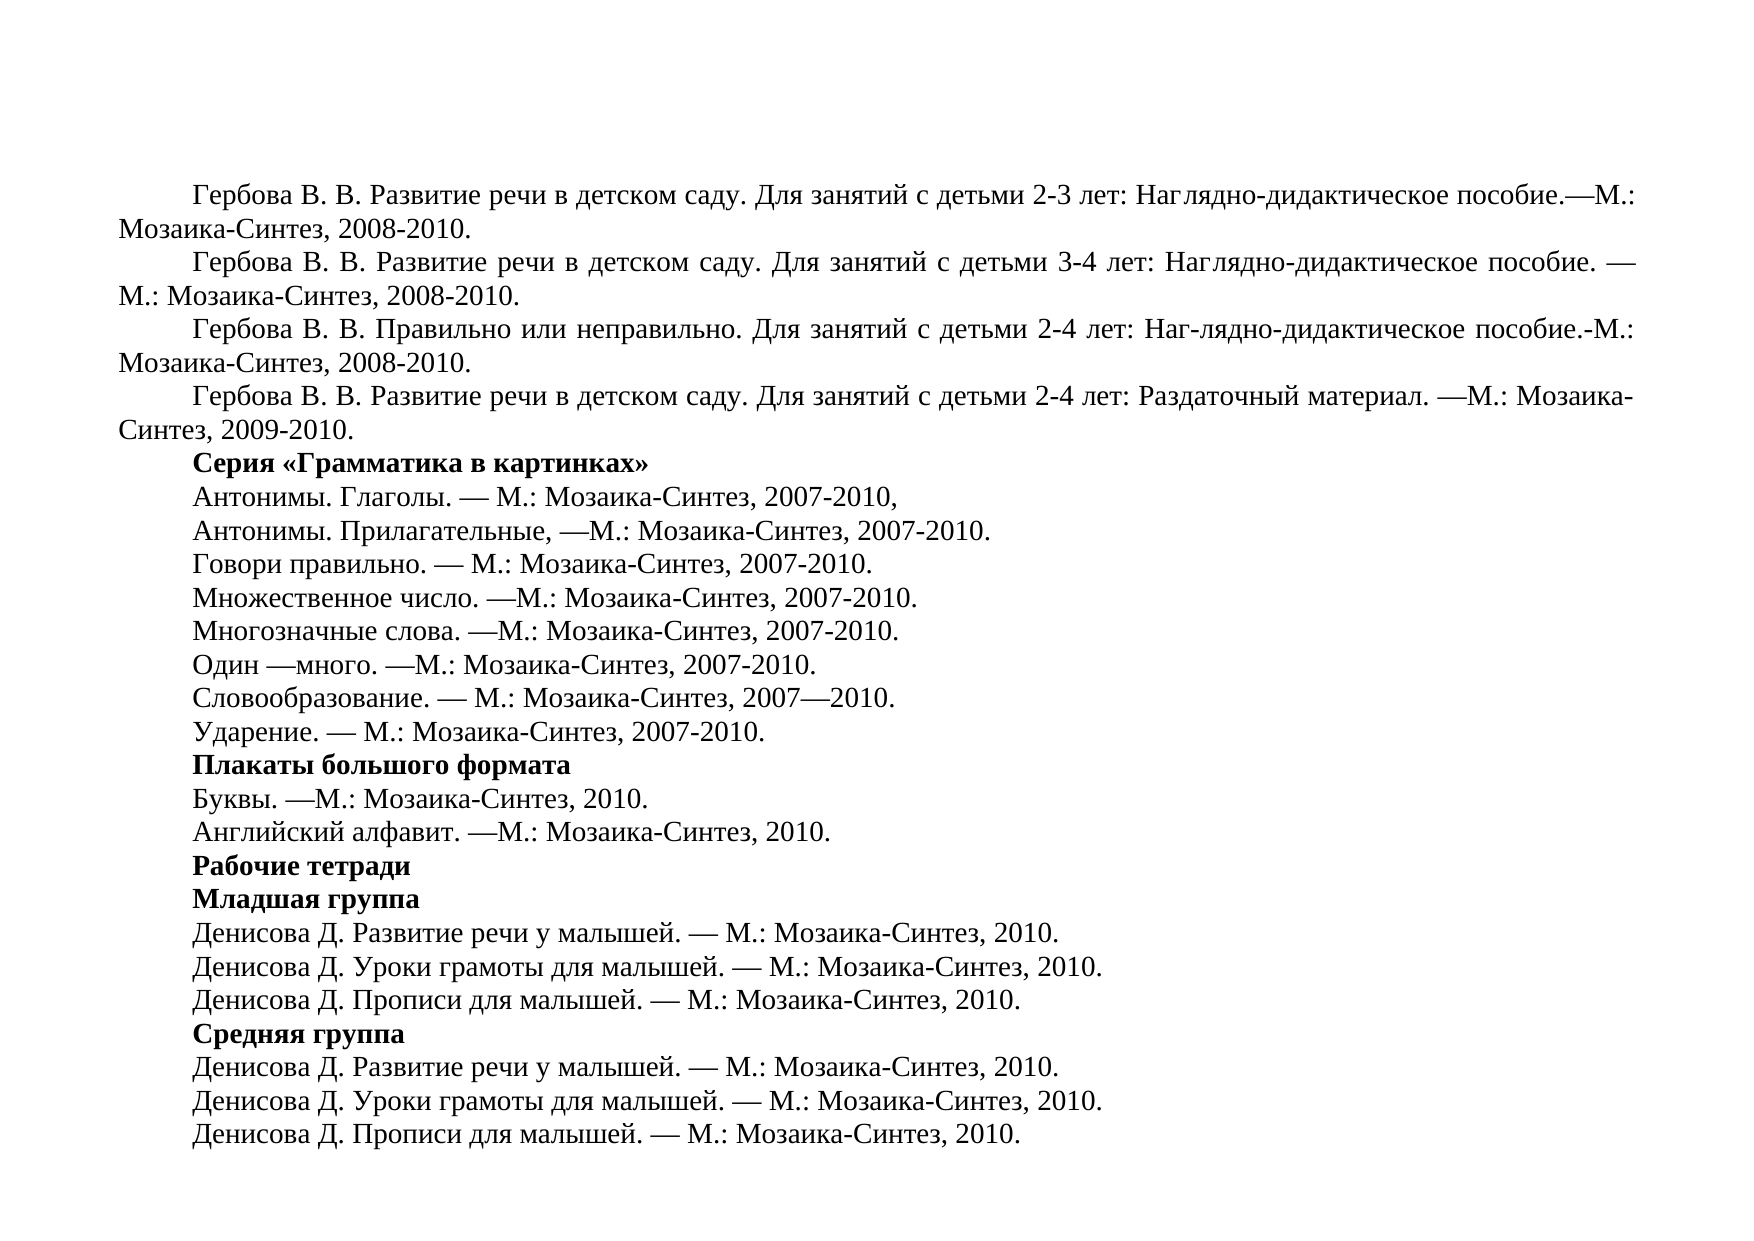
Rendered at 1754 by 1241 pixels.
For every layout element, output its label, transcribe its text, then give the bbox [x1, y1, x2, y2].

text Рабочие тетради [118, 848, 1636, 882]
text Денисова Д. Уроки грамоты для малышей. — М.: Мозаика-Синтез, 2010. [118, 949, 1636, 982]
text Множественное число. —М.: Мозаика-Синтез, 2007-2010. [118, 580, 1636, 613]
text Денисова Д. Прописи для малышей. — М.: Мозаика-Синтез, 2010. [118, 1116, 1636, 1150]
text Антонимы. Глаголы. — М.: Мозаика-Синтез, 2007-2010, [118, 479, 1636, 513]
text Антонимы. Прилагательные, —М.: Мозаика-Синтез, 2007-2010. [118, 513, 1636, 546]
text Один —много. —М.: Мозаика-Синтез, 2007-2010. [118, 647, 1636, 680]
text Ударение. — М.: Мозаика-Синтез, 2007-2010. [118, 714, 1636, 747]
text Многозначные слова. —М.: Мозаика-Синтез, 2007-2010. [118, 613, 1636, 647]
text Денисова Д. Развитие речи у малышей. — М.: Мозаика-Синтез, 2010. [118, 915, 1636, 949]
text Денисова Д. Прописи для малышей. — М.: Мозаика-Синтез, 2010. [118, 982, 1636, 1016]
text Серия «Грамматика в картинках» [118, 446, 1636, 479]
text Денисова Д. Уроки грамоты для малышей. — М.: Мозаика-Синтез, 2010. [118, 1083, 1636, 1116]
text Говори правильно. — М.: Мозаика-Синтез, 2007-2010. [118, 546, 1636, 580]
text Младшая группа [118, 882, 1636, 915]
text Гербова В. В. Развитие речи в детском саду. Для занятий с детьми 2-4 лет: Раздаточный материал. —М.: Мозаика-Синтез, 2009-2010. [118, 378, 1636, 446]
text Гербова В. В. Развитие речи в детском саду. Для занятий с детьми 2-3 лет: Наглядно-дидактическое пособие.—М.: Мозаика-Синтез, 2008-2010. [118, 177, 1636, 244]
text Словообразование. — М.: Мозаика-Синтез, 2007—2010. [118, 680, 1636, 714]
text Гербова В. В. Правильно или неправильно. Для занятий с детьми 2-4 лет: Наг-лядно-дидактическое пособие.-М.: Мозаика-Синтез, 2008-2010. [118, 311, 1636, 378]
text Буквы. —М.: Мозаика-Синтез, 2010. [118, 781, 1636, 814]
text Денисова Д. Развитие речи у малышей. — М.: Мозаика-Синтез, 2010. [118, 1049, 1636, 1083]
text Гербова В. В. Развитие речи в детском саду. Для занятий с детьми 3-4 лет: Наглядно-дидактическое пособие. — М.: Мозаика-Синтез, 2008-2010. [118, 244, 1636, 311]
text Английский алфавит. —М.: Мозаика-Синтез, 2010. [118, 814, 1636, 848]
text Плакаты большого формата [118, 747, 1636, 781]
text Средняя группа [118, 1016, 1636, 1049]
